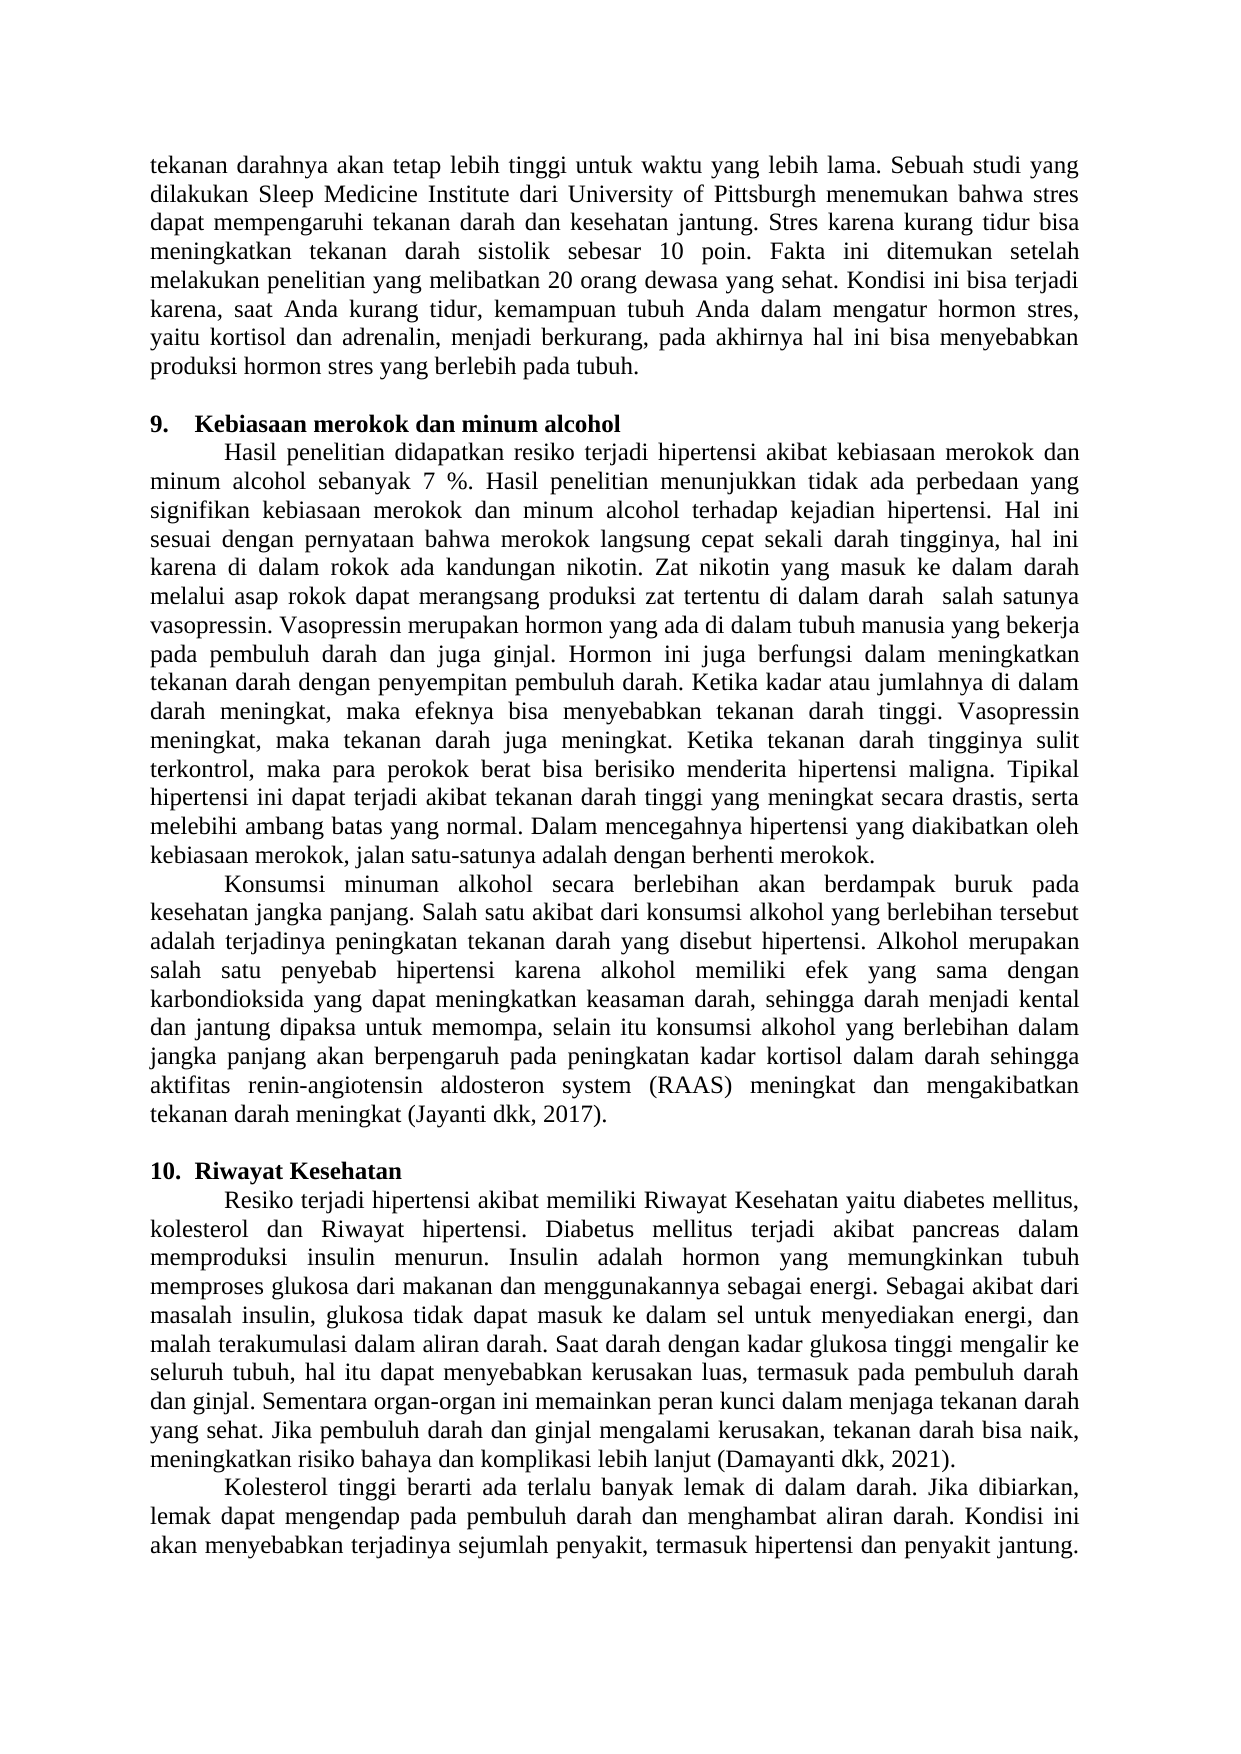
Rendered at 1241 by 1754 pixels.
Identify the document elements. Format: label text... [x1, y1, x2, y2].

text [150, 1472, 1080, 1559]
text Konsumsi minuman alkohol secara berlebihan akan berdampak buruk pada kesehatan jangka panjang. Salah satu akibat dari konsumsi alkohol yang berlebihan tersebut adalah terjadinya peningkatan tekanan darah yang disebut hipertensi. Alkohol merupakan salah satu penyebab hipertensi karena alkohol memiliki efek yang sama dengan karbondioksida yang dapat meningkatkan keasaman darah, sehingga darah menjadi kental dan jantung dipaksa untuk memompa, selain itu konsumsi alkohol yang berlebihan dalam jangka panjang akan berpengaruh pada peningkatan kadar kortisol dalam darah sehingga aktifitas renin-angiotensin aldosteron system (RAAS) meningkat dan mengakibatkan tekanan darah meningkat (Jayanti dkk, 2017). [150, 869, 1080, 1127]
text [150, 150, 1080, 380]
text Hasil penelitian didapatkan resiko terjadi hipertensi akibat kebiasaan merokok dan minum alcohol sebanyak 7 %. Hasil penelitian menunjukkan tidak ada perbedaan yang signifikan kebiasaan merokok dan minum alcohol terhadap kejadian hipertensi. Hal ini sesuai dengan pernyataan bahwa merokok langsung cepat sekali darah tingginya, hal ini karena di dalam rokok ada kandungan nikotin. Zat nikotin yang masuk ke dalam darah melalui asap rokok dapat merangsang produksi zat tertentu di dalam darah salah satunya vasopressin. Vasopressin merupakan hormon yang ada di dalam tubuh manusia yang bekerja pada pembuluh darah dan juga ginjal. Hormon ini juga berfungsi dalam meningkatkan tekanan darah dengan penyempitan pembuluh darah. Ketika kadar atau jumlahnya di dalam darah meningkat, maka efeknya bisa menyebabkan tekanan darah tinggi. Vasopressin meningkat, maka tekanan darah juga meningkat. Ketika tekanan darah tingginya sulit terkontrol, maka para perokok berat bisa berisiko menderita hipertensi maligna. Tipikal hipertensi ini dapat terjadi akibat tekanan darah tinggi yang meningkat secara drastis, serta melebihi ambang batas yang normal. Dalam mencegahnya hipertensi yang diakibatkan oleh kebiasaan merokok, jalan satu-satunya adalah dengan berhenti merokok. [150, 437, 1080, 869]
list Kebiasaan merokok dan minum alcohol [150, 409, 1080, 437]
list Riwayat Kesehatan [150, 1156, 1080, 1185]
text Resiko terjadi hipertensi akibat memiliki Riwayat Kesehatan yaitu diabetes mellitus, kolesterol dan Riwayat hipertensi. Diabetus mellitus terjadi akibat pancreas dalam memproduksi insulin menurun. Insulin adalah hormon yang memungkinkan tubuh memproses glukosa dari makanan dan menggunakannya sebagai energi. Sebagai akibat dari masalah insulin, glukosa tidak dapat masuk ke dalam sel untuk menyediakan energi, dan malah terakumulasi dalam aliran darah. Saat darah dengan kadar glukosa tinggi mengalir ke seluruh tubuh, hal itu dapat menyebabkan kerusakan luas, termasuk pada pembuluh darah dan ginjal. Sementara organ-organ ini memainkan peran kunci dalam menjaga tekanan darah yang sehat. Jika pembuluh darah dan ginjal mengalami kerusakan, tekanan darah bisa naik, meningkatkan risiko bahaya dan komplikasi lebih lanjut (Damayanti dkk, 2021). [150, 1185, 1080, 1472]
